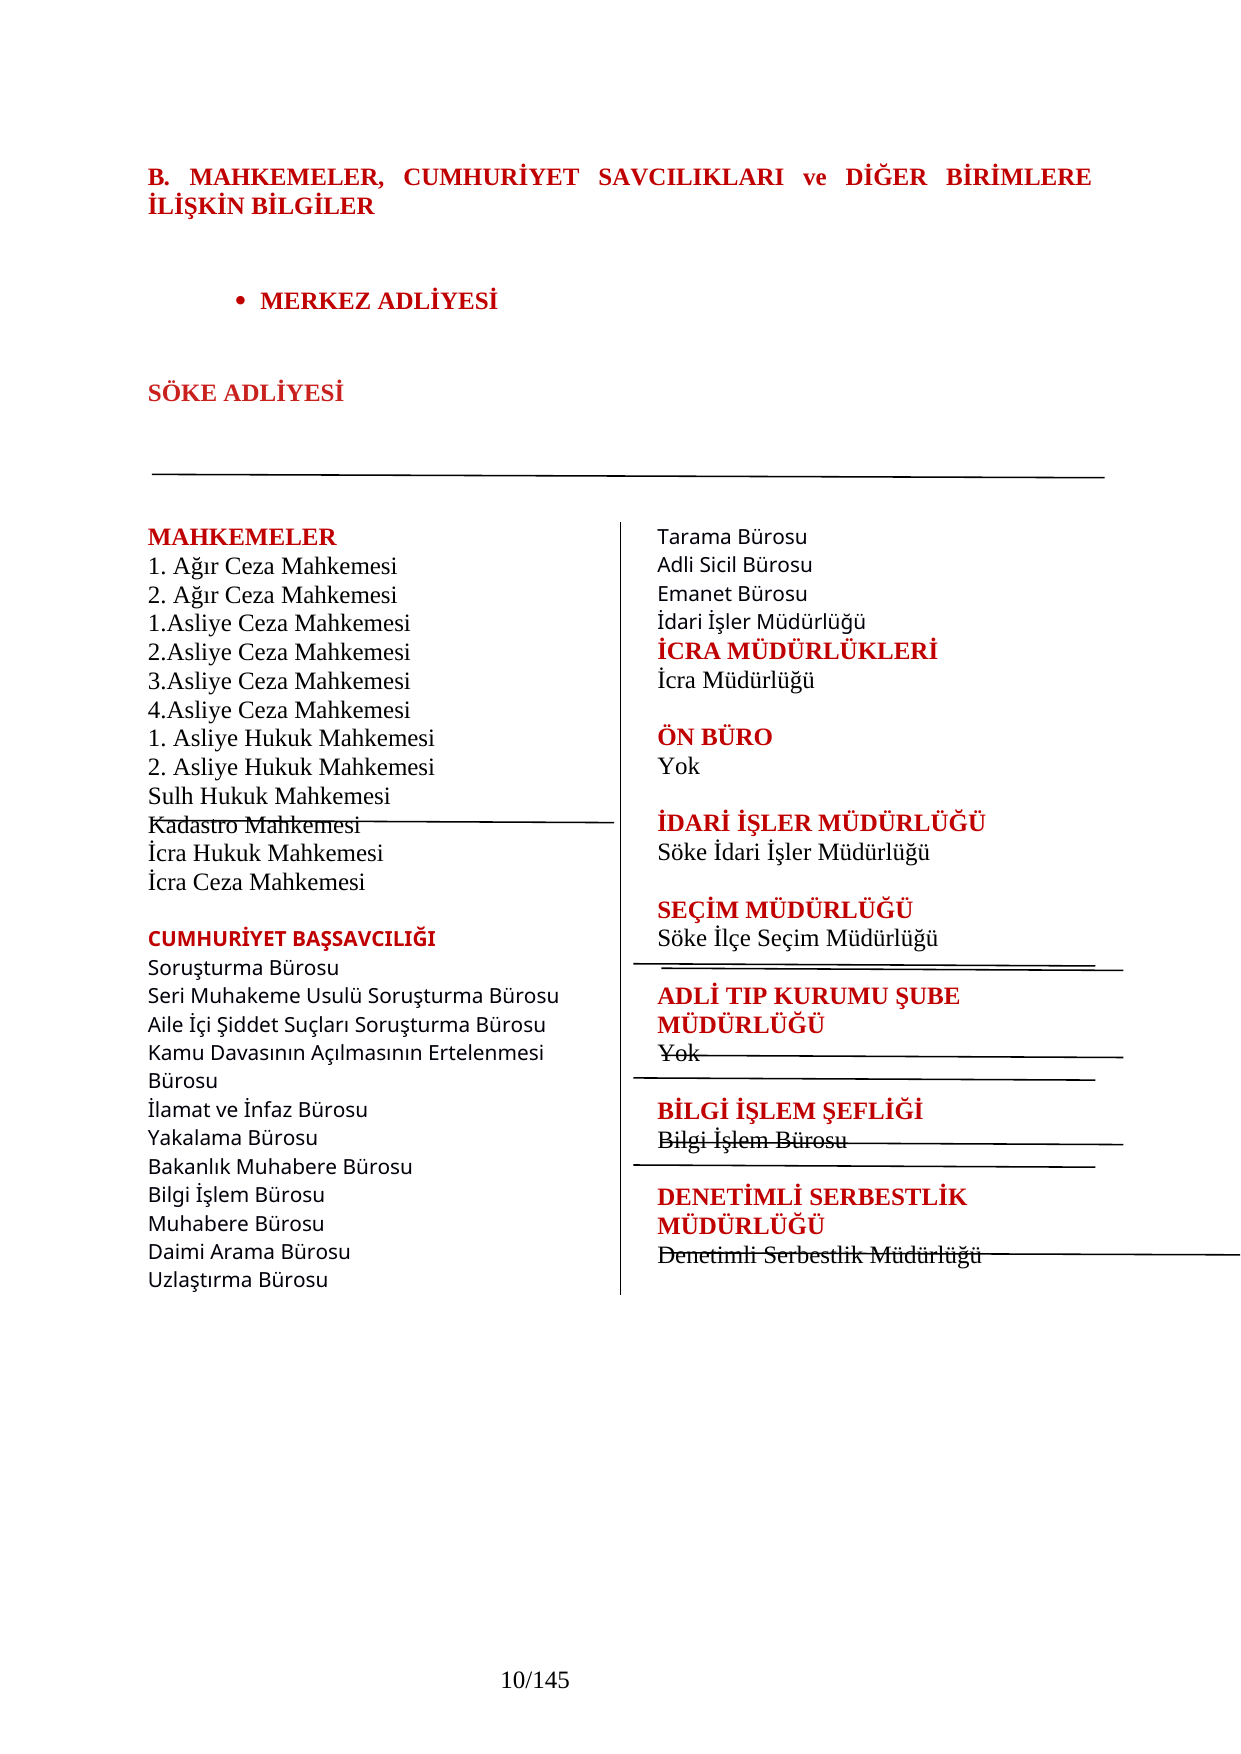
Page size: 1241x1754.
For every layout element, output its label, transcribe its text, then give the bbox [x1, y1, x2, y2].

text Bilgi İşlem Bürosu [148, 1180, 583, 1209]
text SÖKE ADLİYESİ [148, 378, 1093, 407]
text Daimi Arama Bürosu [148, 1237, 583, 1266]
text 2. Ağır Ceza Mahkemesi [148, 580, 583, 608]
text Seri Muhakeme Usulü Soruşturma Bürosu [148, 981, 583, 1010]
text CUMHURİYET BAŞSAVCILIĞI [148, 924, 583, 953]
text Kadastro Mahkemesi [148, 822, 583, 838]
text ÖN BÜRO [657, 722, 1093, 751]
text Emanet Bürosu [657, 579, 1093, 607]
text Kamu Davasının Açılmasının Ertelenmesi Bürosu [148, 1038, 583, 1095]
text İCRA MÜDÜRLÜKLERİ [657, 636, 1093, 665]
text ADLİ TIP KURUMU ŞUBE MÜDÜRLÜĞÜ [657, 981, 1093, 1038]
text Tarama Bürosu [657, 522, 1093, 551]
text İcra Müdürlüğü [657, 665, 1093, 693]
text Yok [657, 751, 1093, 780]
text Söke İlçe Seçim Müdürlüğü [657, 923, 1093, 952]
text Yok [657, 1038, 1093, 1067]
subtitle B. MAHKEMELER, CUMHURİYET SAVCILIKLARI ve DİĞER BİRİMLERE İLİŞKİN BİLGİLER [148, 162, 1093, 220]
text 4.Asliye Ceza Mahkemesi [148, 695, 583, 723]
text İlamat ve İnfaz Bürosu [148, 1095, 583, 1123]
text Aile İçi Şiddet Suçları Soruşturma Bürosu [148, 1010, 583, 1038]
text 1. Ağır Ceza Mahkemesi [148, 551, 583, 580]
text İdari İşler Müdürlüğü [657, 607, 1093, 636]
text 2.Asliye Ceza Mahkemesi [148, 637, 583, 666]
text 1.Asliye Ceza Mahkemesi [148, 608, 583, 637]
text İcra Hukuk Mahkemesi [148, 838, 583, 867]
text Sulh Hukuk Mahkemesi [148, 781, 583, 810]
text 2. Asliye Hukuk Mahkemesi [148, 752, 583, 781]
text Muhabere Bürosu [148, 1209, 583, 1237]
text MAHKEMELER [148, 522, 583, 551]
text 1. Asliye Hukuk Mahkemesi [148, 723, 583, 752]
text DENETİMLİ SERBESTLİK MÜDÜRLÜĞÜ [657, 1182, 1093, 1240]
text Denetimli Serbestlik Müdürlüğü [657, 1240, 1093, 1268]
text 3.Asliye Ceza Mahkemesi [148, 666, 583, 695]
text Bilgi İşlem Bürosu [657, 1125, 1093, 1153]
text Adli Sicil Bürosu [657, 551, 1093, 579]
text Uzlaştırma Bürosu [148, 1266, 583, 1294]
text İcra Ceza Mahkemesi [148, 867, 583, 896]
subtitle MERKEZ ADLİYESİ [148, 286, 1093, 315]
text İDARİ İŞLER MÜDÜRLÜĞÜ [657, 808, 1093, 837]
text Soruşturma Bürosu [148, 953, 583, 981]
text Söke İdari İşler Müdürlüğü [657, 837, 1093, 866]
text Yakalama Bürosu [148, 1123, 583, 1152]
text SEÇİM MÜDÜRLÜĞÜ [657, 895, 1093, 923]
text BİLGİ İŞLEM ŞEFLİĞİ [657, 1096, 1093, 1125]
text Bakanlık Muhabere Bürosu [148, 1152, 583, 1180]
